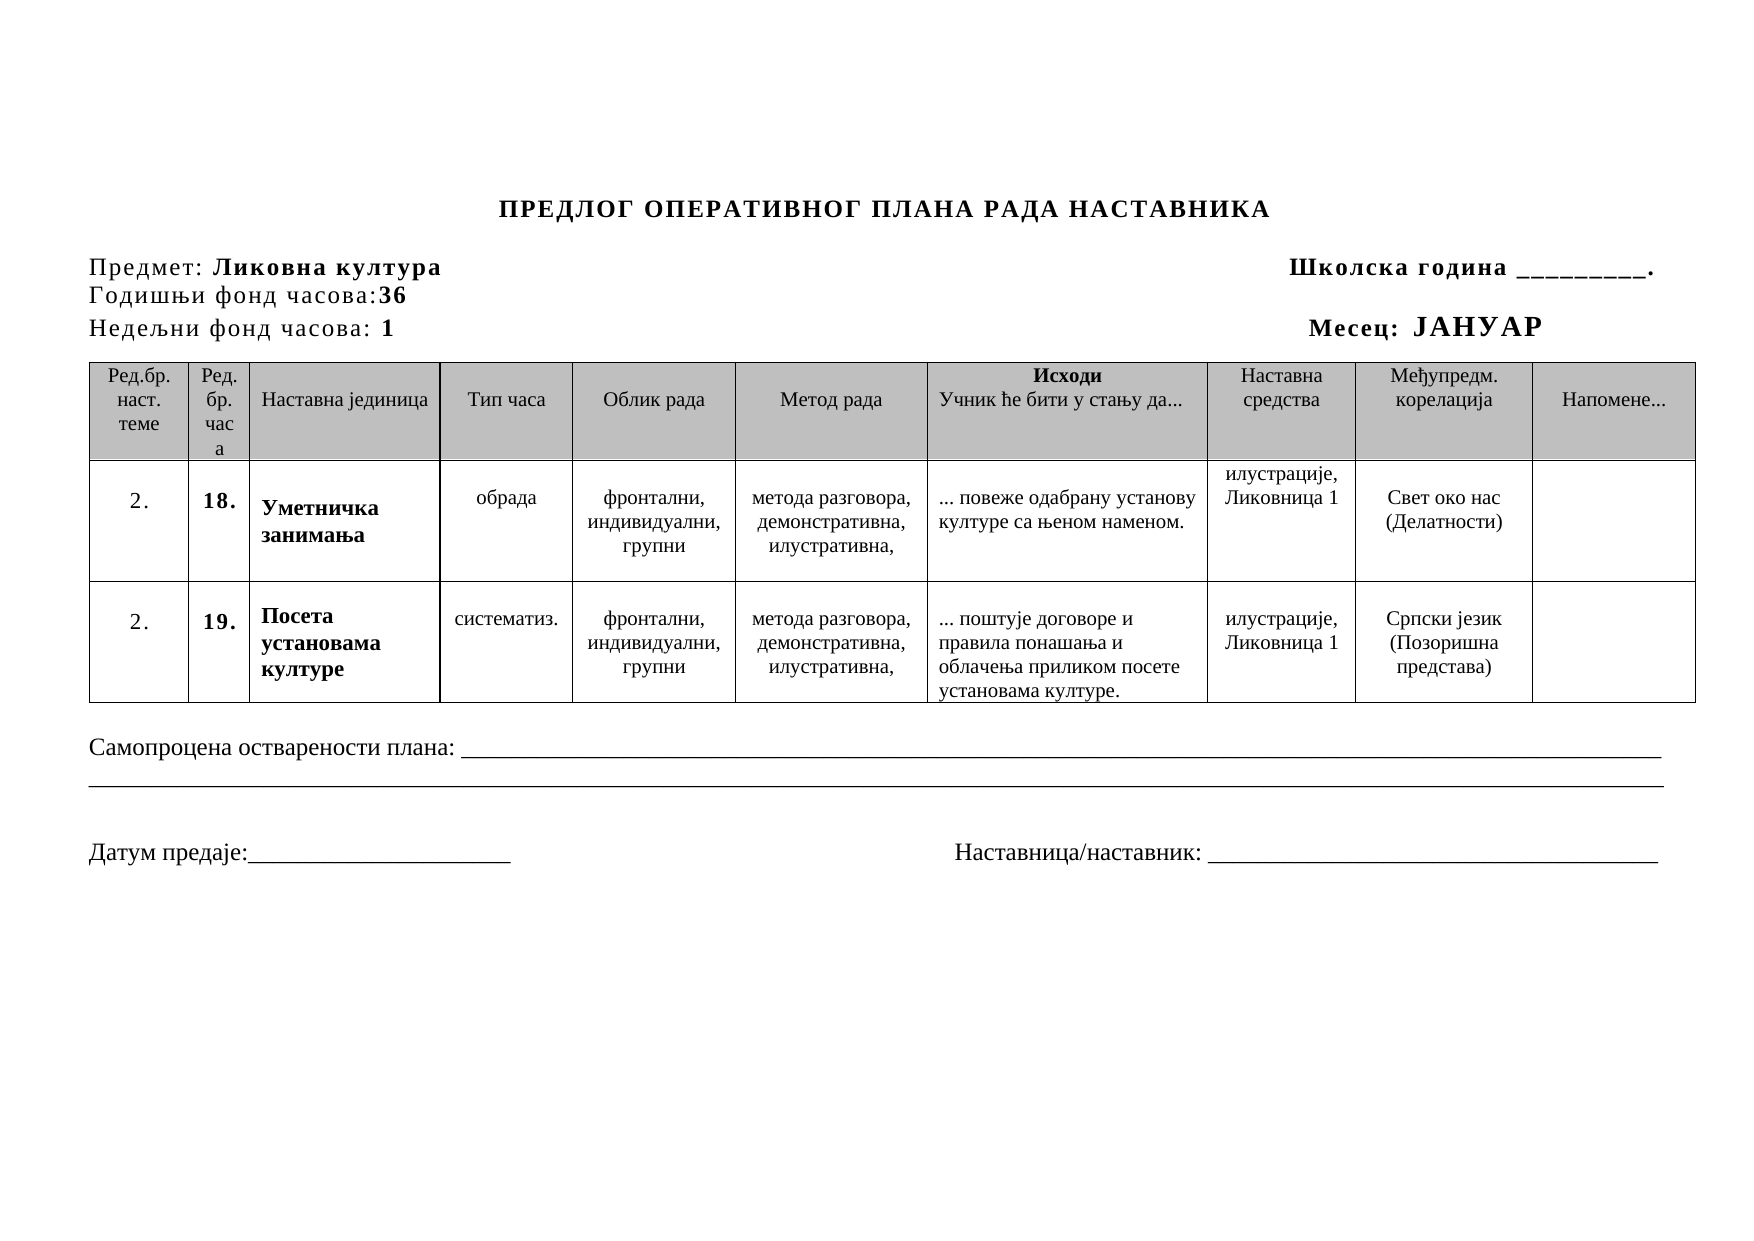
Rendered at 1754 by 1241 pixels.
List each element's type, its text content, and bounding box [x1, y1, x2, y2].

table_header Међупредм. корелација [1356, 363, 1532, 459]
table_header Метод рада [736, 363, 927, 459]
table_cell Српски језик (Позоришна представа) [1356, 582, 1532, 702]
table_cell обрада [441, 461, 572, 581]
table_cell илустрације, Ликовница 1 [1208, 461, 1355, 581]
table_cell метода разговора, демонстративна, илустративна, [736, 461, 927, 581]
table_cell систематиз. [441, 582, 572, 702]
text Самопроцена остварености плана: ________________________________________________________________________________________________ [89, 732, 1665, 761]
table_cell фронтални, индивидуални, групни [573, 461, 735, 581]
table_cell Уметничка занимања [250, 461, 439, 581]
table_header Тип часа [441, 363, 572, 459]
table_header Наставна средства [1208, 363, 1355, 459]
text ПРЕДЛОГ ОПЕРАТИВНОГ ПЛАНА РАДА НАСТАВНИКА [89, 194, 1665, 223]
table_cell [1533, 582, 1695, 702]
table_header Ред.бр. наст. теме [90, 363, 188, 459]
table_cell 19. [189, 582, 249, 702]
text Годишњи фонд часова:36 [89, 281, 1665, 309]
table_cell 2. [90, 582, 188, 702]
table_header Облик рада [573, 363, 735, 459]
table_cell 2. [90, 461, 188, 581]
table_header Ред. бр. часа [189, 363, 249, 459]
table_cell Свет око нас (Делатности) [1356, 461, 1532, 581]
table_cell ... повеже одабрану установу културе са њеном наменом. [928, 461, 1207, 581]
table_cell метода разговора, демонстративна, илустративна, [736, 582, 927, 702]
table_header Напомене... [1533, 363, 1695, 459]
table_cell илустрације, Ликовница 1 [1208, 582, 1355, 702]
text Недељни фонд часова: 1 Месец: ЈАНУАР [89, 309, 1665, 343]
table_cell ... поштује договоре и правила понашања и облачења приликом посете установама културе. [928, 582, 1207, 702]
text Датум предаје:_____________________ Наставница/наставник: ____________________________________ [89, 837, 1665, 866]
table_cell [1533, 461, 1695, 581]
text Предмет: Ликовна култура Школска година _________. [89, 252, 1665, 281]
table_header Наставна јединица [250, 363, 439, 459]
table_cell 18. [189, 461, 249, 581]
table_cell Посета установама културе [250, 582, 439, 702]
text ______________________________________________________________________________________________________________________________ [89, 761, 1665, 789]
table_header Исходи Учник ће бити у стању да... [928, 363, 1207, 459]
table_cell фронтални, индивидуални, групни [573, 582, 735, 702]
